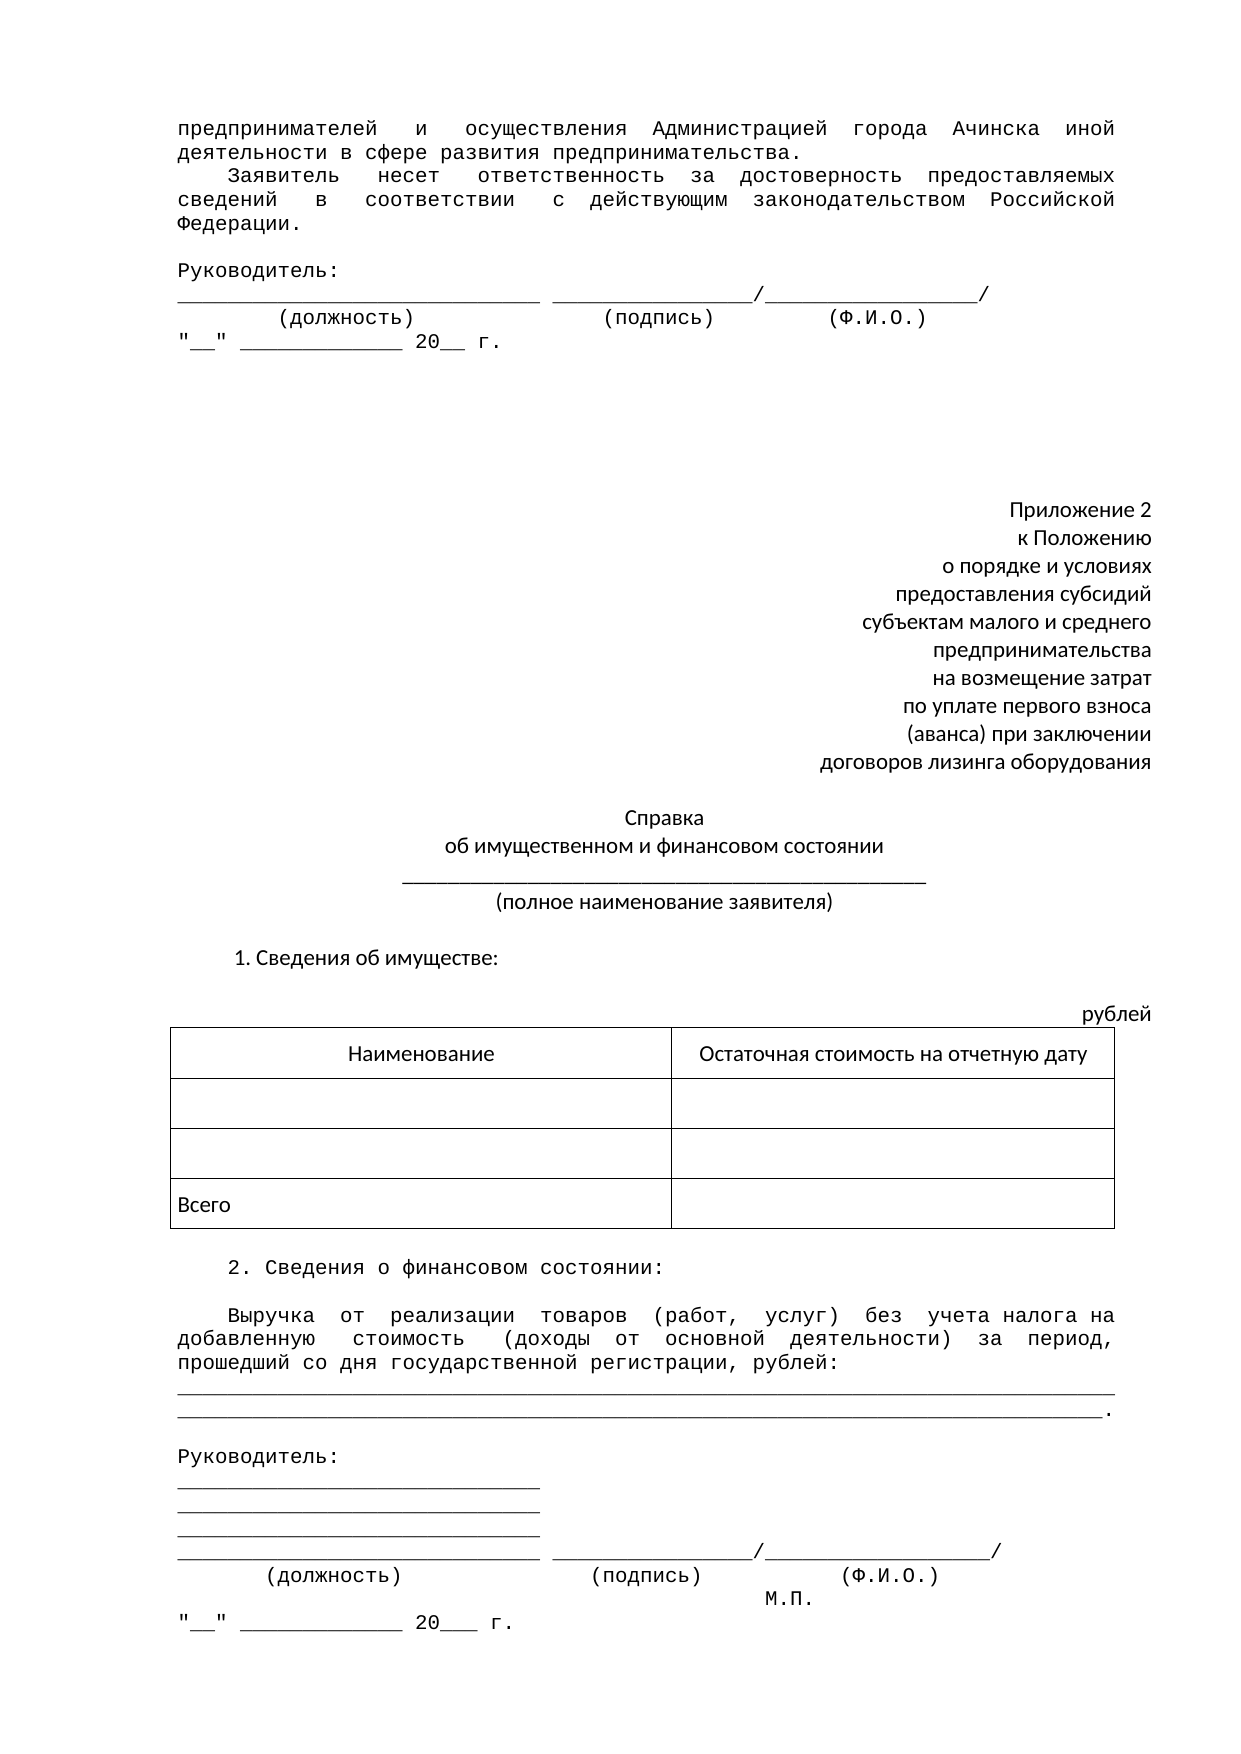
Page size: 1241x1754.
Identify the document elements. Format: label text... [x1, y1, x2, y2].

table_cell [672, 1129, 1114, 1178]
text _____________________________ [177, 1517, 1152, 1541]
text к Положению [177, 523, 1152, 551]
text Руководитель: [177, 1447, 1152, 1470]
text ______________________________________________ [177, 859, 1152, 887]
text __________________________________________________________________________. [177, 1399, 1152, 1423]
text Справка [177, 803, 1152, 831]
text сведений в соответствии с действующим законодательством Российской [177, 189, 1152, 213]
text _____________________________ [177, 1494, 1152, 1517]
text предпринимателей и осуществления Администрацией города Ачинска иной [177, 118, 1152, 142]
text Приложение 2 [177, 495, 1152, 523]
text об имущественном и финансовом состоянии [177, 831, 1152, 859]
text деятельности в сфере развития предпринимательства. [177, 142, 1152, 165]
text (аванса) при заключении [177, 719, 1152, 747]
text (полное наименование заявителя) [177, 887, 1152, 915]
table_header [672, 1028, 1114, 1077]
text (должность) (подпись) (Ф.И.О.) [177, 1565, 1152, 1588]
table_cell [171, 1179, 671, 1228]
text "__" _____________ 20__ г. [177, 331, 1152, 354]
text 2. Сведения о финансовом состоянии: [177, 1257, 1152, 1281]
text предоставления субсидий [177, 579, 1152, 607]
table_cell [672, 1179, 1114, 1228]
text ___________________________________________________________________________ [177, 1376, 1152, 1399]
text по уплате первого взноса [177, 691, 1152, 719]
text прошедший со дня государственной регистрации, рублей: [177, 1352, 1152, 1376]
text Заявитель несет ответственность за достоверность предоставляемых [177, 165, 1152, 189]
text предпринимательства [177, 635, 1152, 663]
text договоров лизинга оборудования [177, 747, 1152, 775]
text Выручка от реализации товаров (работ, услуг) без учета налога на [177, 1305, 1152, 1328]
text субъектам малого и среднего [177, 607, 1152, 635]
text Федерации. [177, 213, 1152, 236]
text о порядке и условиях [177, 551, 1152, 579]
text добавленную стоимость (доходы от основной деятельности) за период, [177, 1328, 1152, 1352]
text _____________________________ ________________/_________________/ [177, 284, 1152, 307]
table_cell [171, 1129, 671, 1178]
text Руководитель: [177, 260, 1152, 284]
text _____________________________ [177, 1470, 1152, 1494]
text 1. Сведения об имуществе: [177, 943, 1152, 971]
text _____________________________ ________________/__________________/ [177, 1541, 1152, 1565]
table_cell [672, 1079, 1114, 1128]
text "__" _____________ 20___ г. [177, 1612, 1152, 1636]
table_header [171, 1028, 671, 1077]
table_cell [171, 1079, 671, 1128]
text (должность) (подпись) (Ф.И.О.) [177, 307, 1152, 331]
text на возмещение затрат [177, 663, 1152, 691]
text рублей [177, 999, 1152, 1027]
text М.П. [177, 1588, 1152, 1612]
